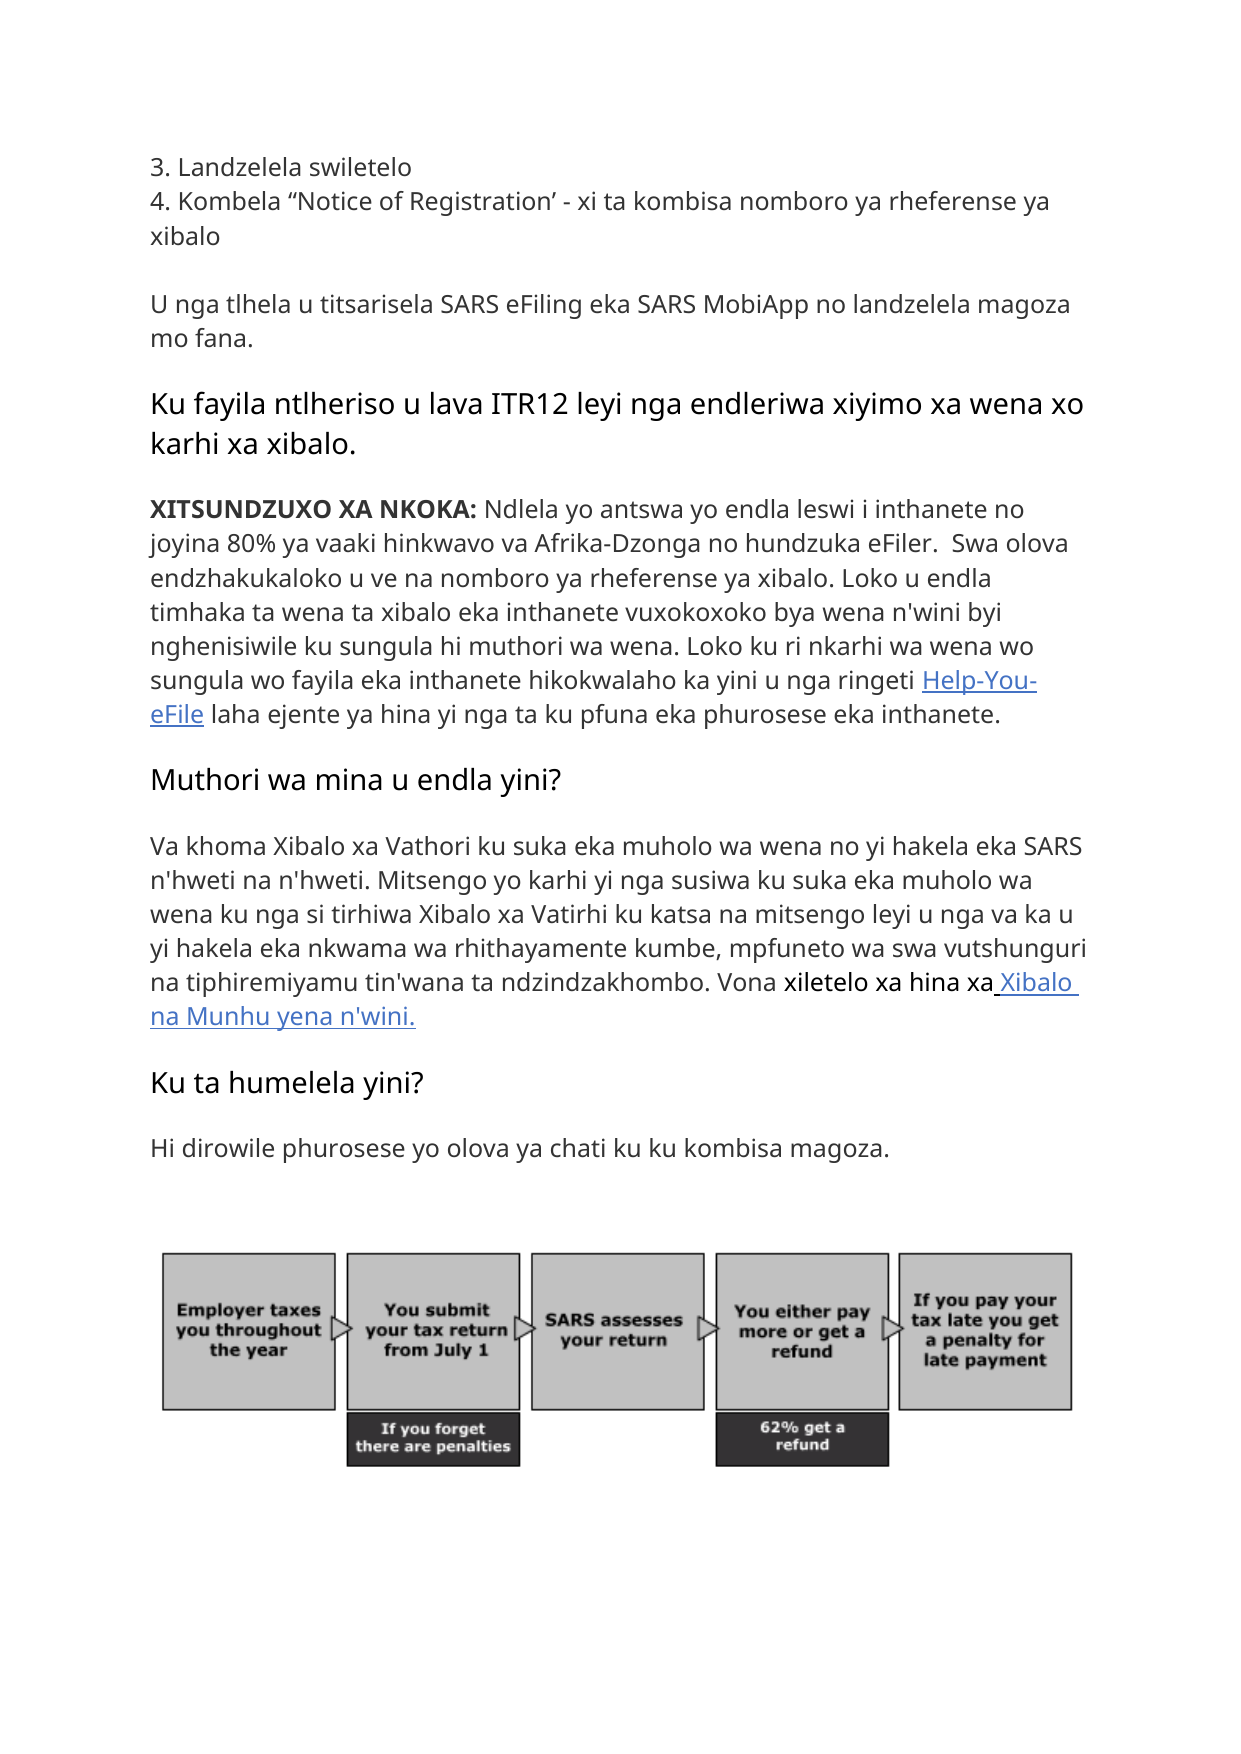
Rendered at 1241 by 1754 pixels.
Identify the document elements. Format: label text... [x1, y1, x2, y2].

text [150, 150, 1090, 354]
text Va khoma Xibalo xa Vathori ku suka eka muholo wa wena no yi hakela eka SARS n'hweti na n'hweti. Mitsengo yo karhi yi nga susiwa ku suka eka muholo wa wena ku nga si tirhiwa Xibalo xa Vatirhi ku katsa na mitsengo leyi u nga va ka u yi hakela eka nkwama wa rhithayamente kumbe, mpfuneto wa swa vutshunguri na tiphiremiyamu tin'wana ta ndzindzakhombo. Vona xiletelo xa hina xa Xibalo na Munhu yena n'wini. [150, 828, 1090, 1033]
text Hi dirowile phurosese yo olova ya chati ku ku kombisa magoza. [150, 1131, 1090, 1165]
text Ku ta humelela yini? [150, 1062, 1090, 1102]
text Ku fayila ntlheriso u lava ITR12 leyi nga endleriwa xiyimo xa wena xo karhi xa xibalo. [150, 383, 1090, 463]
picture [150, 1194, 1088, 1506]
text Muthori wa mina u endla yini? [150, 760, 1090, 799]
text XITSUNDZUXO XA NKOKA: Ndlela yo antswa yo endla leswi i inthanete no joyina 80% ya vaaki hinkwavo va Afrika-Dzonga no hundzuka eFiler. Swa olova endzhakukaloko u ve na nomboro ya rheferense ya xibalo. Loko u endla timhaka ta wena ta xibalo eka inthanete vuxokoxoko bya wena n'wini byi nghenisiwile ku sungula hi muthori wa wena. Loko ku ri nkarhi wa wena wo sungula wo fayila eka inthanete hikokwalaho ka yini u nga ringeti Help-You-eFile laha ejente ya hina yi nga ta ku pfuna eka phurosese eka inthanete. [150, 492, 1090, 731]
